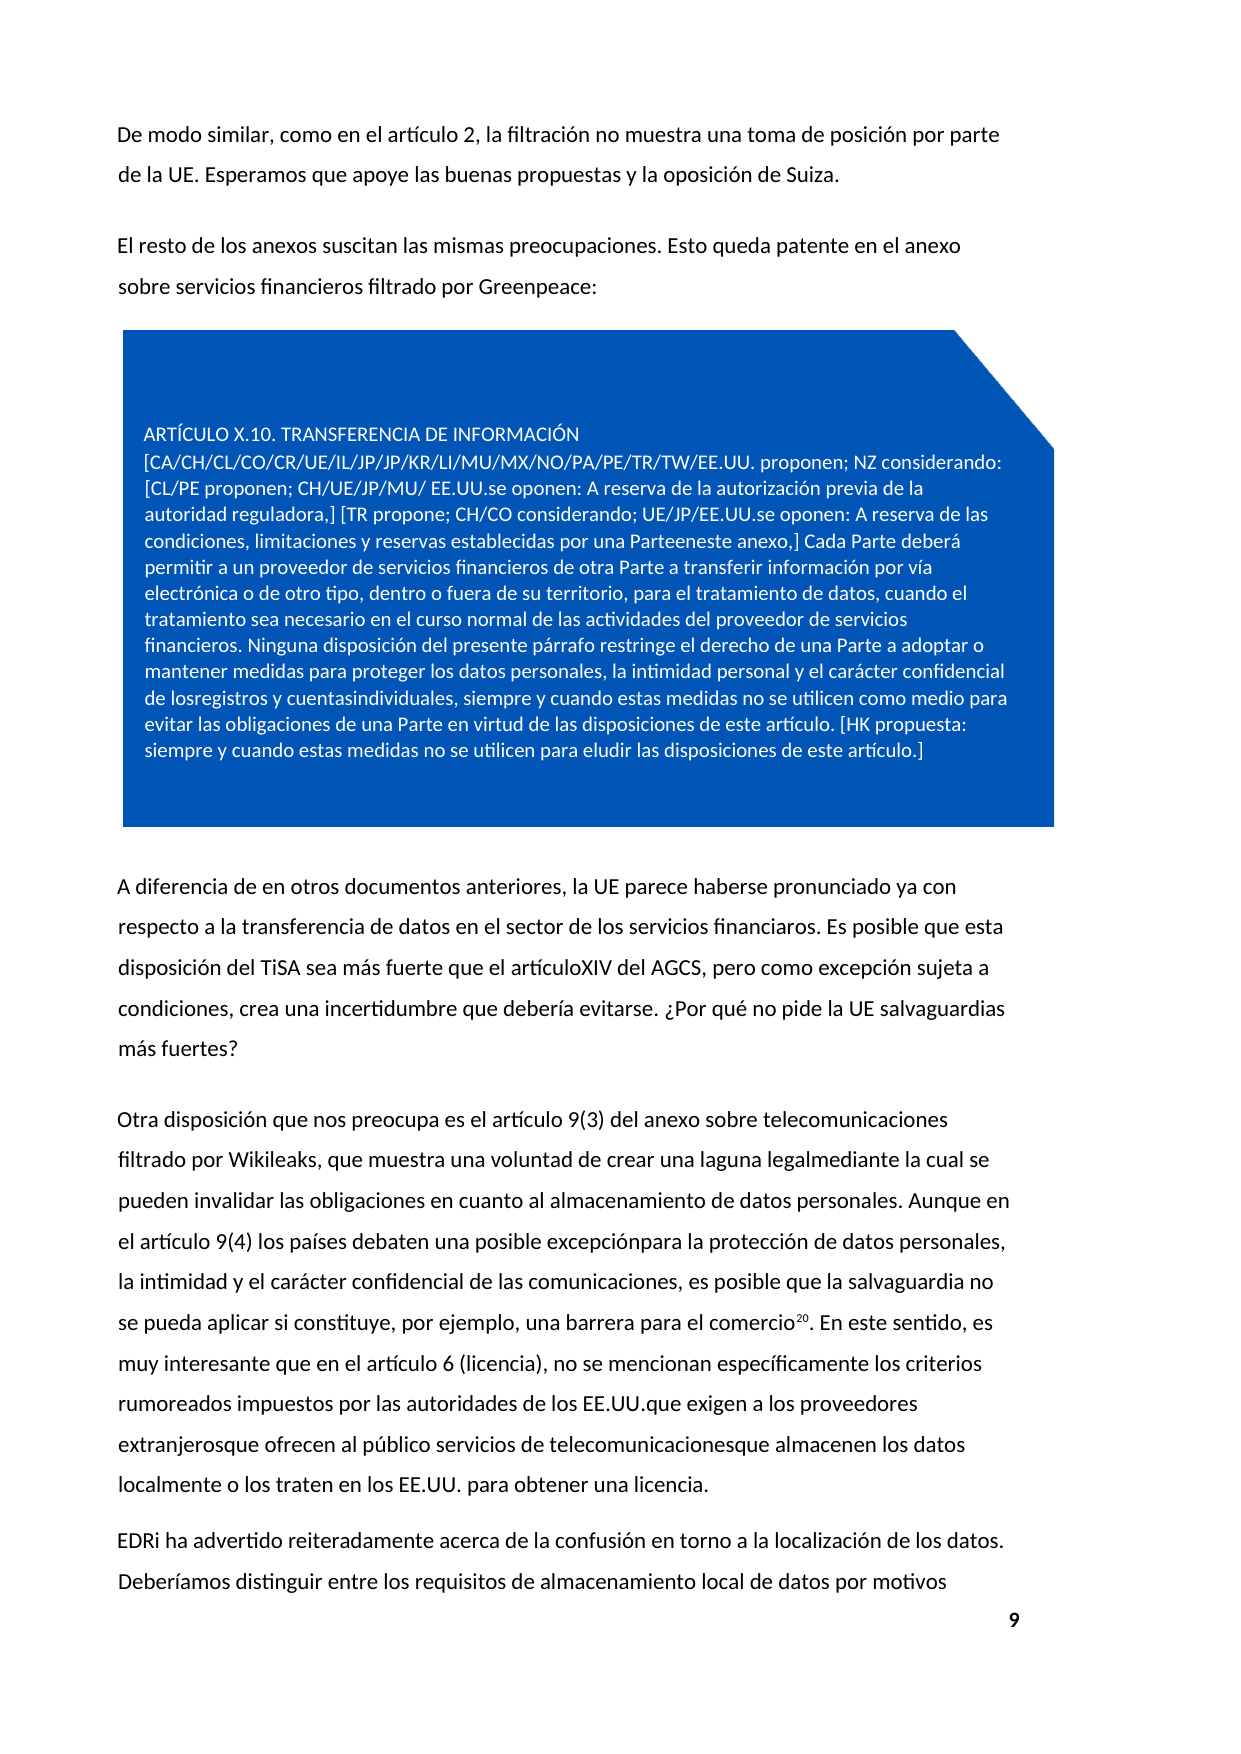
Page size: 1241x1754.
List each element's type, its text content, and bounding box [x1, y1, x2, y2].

text Otra disposición que nos preocupa es el artículo 9(3) del anexo sobre telecomunicaciones filtrado por Wikileaks, que muestra una voluntad de crear una laguna legalmediante la cual se pueden invalidar las obligaciones en cuanto al almacenamiento de datos personales. Aunque en el artículo 9(4) los países debaten una posible excepciónpara la protección de datos personales, la intimidad y el carácter confidencial de las comunicaciones, es posible que la salvaguardia no se pueda aplicar si constituye, por ejemplo, una barrera para el comercio20. En este sentido, es muy interesante que en el artículo 6 (licencia), no se mencionan específicamente los criterios rumoreados impuestos por las autoridades de los EE.UU.que exigen a los proveedores extranjerosque ofrecen al público servicios de telecomunicacionesque almacenen los datos localmente o los traten en los EE.UU. para obtener una licencia. [117, 1105, 1019, 1499]
text De modo similar, como en el artículo 2, la filtración no muestra una toma de posición por parte de la UE. Esperamos que apoye las buenas propuestas y la oposición de Suiza. [117, 120, 1019, 189]
text ARTÍCULO X.10. TRANSFERENCIA DE INFORMACIÓN [143, 422, 1083, 447]
text A diferencia de en otros documentos anteriores, la UE parece haberse pronunciado ya con respecto a la transferencia de datos en el sector de los servicios financiaros. Es posible que esta disposición del TiSA sea más fuerte que el artículoXIV del AGCS, pero como excepción sujeta a condiciones, crea una incertidumbre que debería evitarse. ¿Por qué no pide la UE salvaguardias más fuertes? [117, 872, 1019, 1062]
picture [122, 329, 1055, 827]
text El resto de los anexos suscitan las mismas preocupaciones. Esto queda patente en el anexo sobre servicios financieros filtrado por Greenpeace:ANEXO SOBRE SERVICIOS FINANCIEROS [117, 231, 1019, 300]
text [CA/CH/CL/CO/CR/UE/IL/JP/JP/KR/LI/MU/MX/NO/PA/PE/TR/TW/EE.UU. proponen; NZ considerando: [CL/PE proponen; CH/UE/JP/MU/ EE.UU.se oponen: A reserva de la autorización previa de la autoridad reguladora,] [TR propone; CH/CO considerando; UE/JP/EE.UU.se oponen: A reserva de las condiciones, limitaciones y reservas establecidas por una Parteeneste anexo,] Cada Parte deberá permitir a un proveedor de servicios financieros de otra Parte a transferir información por vía electrónica o de otro tipo, dentro o fuera de su territorio, para el tratamiento de datos, cuando el tratamiento sea necesario en el curso normal de las actividades del proveedor de servicios financieros. Ninguna disposición del presente párrafo restringe el derecho de una Parte a adoptar o mantener medidas para proteger los datos personales, la intimidad personal y el carácter confidencial de losregistros y cuentasindividuales, siempre y cuando estas medidas no se utilicen como medio para evitar las obligaciones de una Parte en virtud de las disposiciones de este artículo. [HK propuesta: siempre y cuando estas medidas no se utilicen para eludir las disposiciones de este artículo.] [143, 449, 1011, 762]
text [117, 1526, 1019, 1595]
